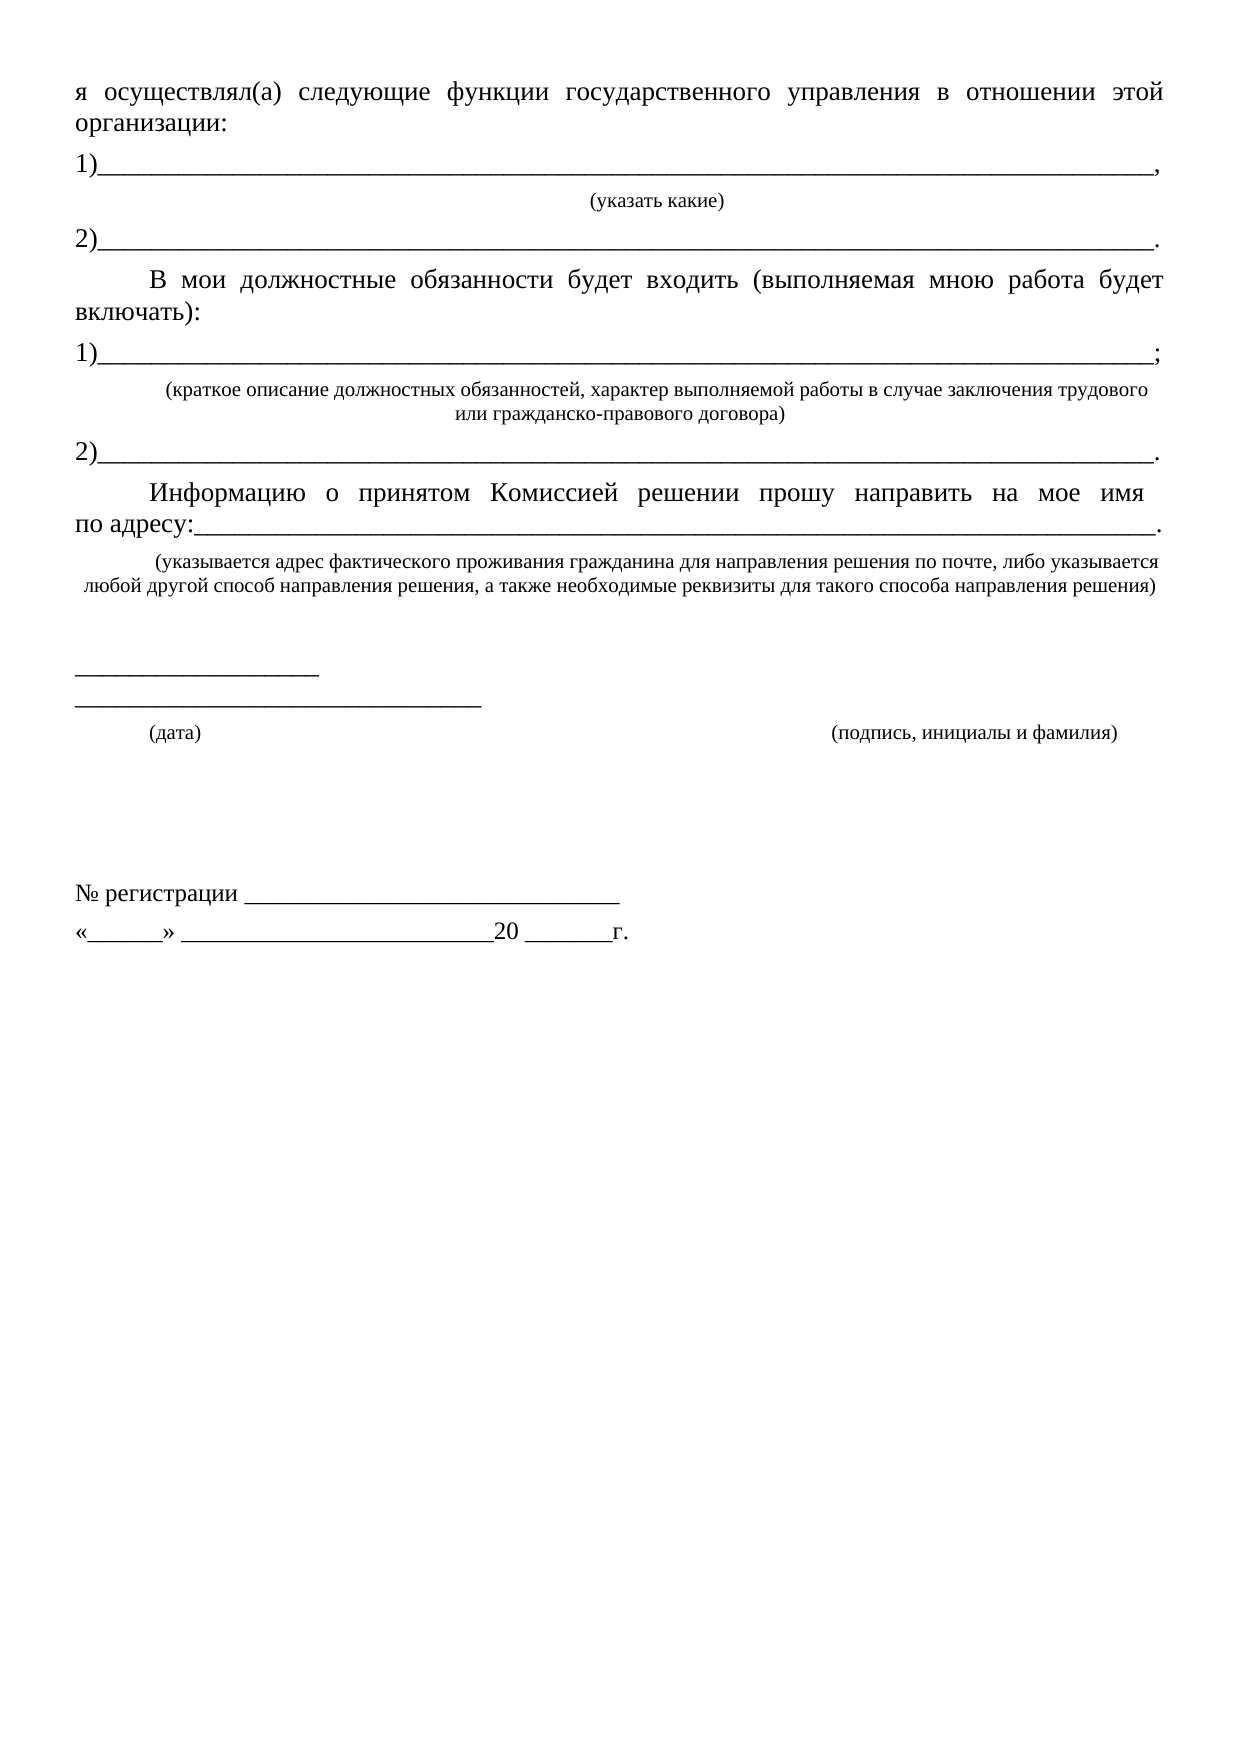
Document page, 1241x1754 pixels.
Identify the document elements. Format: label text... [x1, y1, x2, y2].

text Информацию о принятом Комиссией решении прошу направить на мое имя по адресу:_______________________________________________________________________. [75, 476, 1165, 539]
text 2)______________________________________________________________________________. [75, 222, 1165, 254]
text (указывается адрес фактического проживания гражданина для направления решения по почте, либо указывается любой другой способ направления решения, а также необходимые реквизиты для такого способа направления решения) [75, 549, 1165, 597]
text (указать какие) [75, 188, 1165, 212]
text 1)______________________________________________________________________________; [75, 336, 1165, 367]
text я осуществлял(а) следующие функции государственного управления в отношении этой организации: [75, 75, 1165, 137]
text В мои должностные обязанности будет входить (выполняемая мною работа будет включать): [75, 264, 1165, 326]
text 2)______________________________________________________________________________. [75, 435, 1165, 466]
text «______» _________________________20 _______г. [75, 916, 1165, 945]
text № регистрации ______________________________ [75, 878, 1165, 906]
text 1)______________________________________________________________________________, [75, 147, 1165, 178]
text __________________ ______________________________ [75, 648, 1165, 710]
text (дата) (подпись, инициалы и фамилия) [75, 720, 1165, 744]
text (краткое описание должностных обязанностей, характер выполняемой работы в случае заключения трудового или гражданско-правового договора) [75, 377, 1165, 425]
